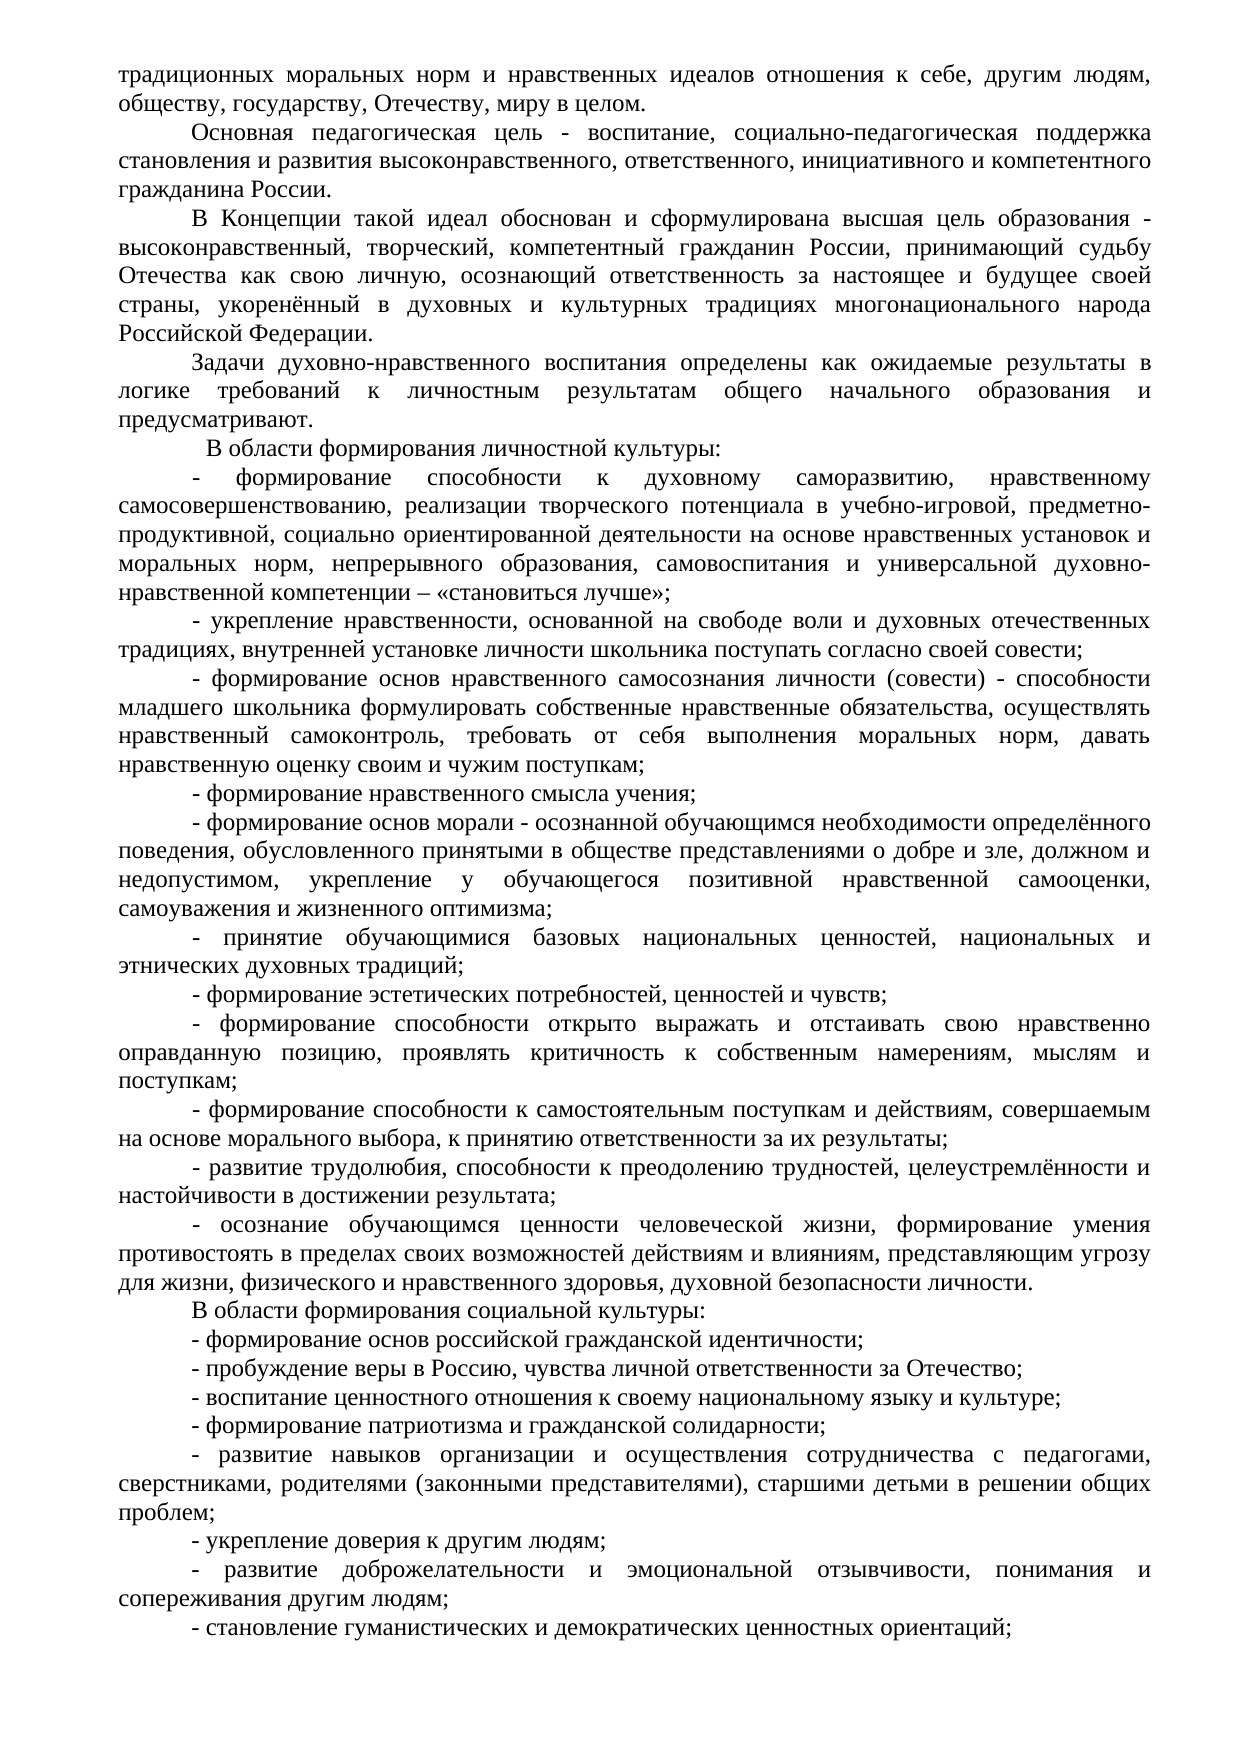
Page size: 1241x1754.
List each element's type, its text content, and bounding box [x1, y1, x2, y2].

text - формирование способности к самостоятельным поступкам и действиям, совершаемым на основе морального выбора, к принятию ответственности за их результаты; [118, 1094, 1152, 1152]
text - формирование основ нравственного самосознания личности (совести) - способности младшего школьника формулировать собственные нравственные обязательства, осуществлять нравственный самоконтроль, требовать от себя выполнения моральных норм, давать нравственную оценку своим и чужим поступкам; [118, 663, 1152, 778]
text Основная педагогическая цель - воспитание, социально-педагогическая поддержка становления и развития высоконравственного, ответственного, инициативного и компетентного гражданина России. [118, 117, 1152, 203]
text - укрепление доверия к другим людям; [118, 1525, 1152, 1554]
text - развитие трудолюбия, способности к преодолению трудностей, целеустремлённости и настойчивости в достижении результата; [118, 1152, 1152, 1209]
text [118, 59, 1152, 117]
text - принятие обучающимися базовых национальных ценностей, национальных и этнических духовных традиций; [118, 922, 1152, 979]
text - формирование основ российской гражданской идентичности; [118, 1324, 1152, 1353]
text В области формирования социальной культуры: [118, 1295, 1152, 1324]
text - развитие навыков организации и осуществления сотрудничества с педагогами, сверстниками, родителями (законными представителями), старшими детьми в решении общих проблем; [118, 1439, 1152, 1525]
text - становление гуманистических и демократических ценностных ориентаций; [118, 1612, 1152, 1640]
text - формирование способности к духовному саморазвитию, нравственному самосовершенствованию, реализации творческого потенциала в учебно-игровой, предметно-продуктивной, социально ориентированной деятельности на основе нравственных установок и моральных норм, непрерывного образования, самовоспитания и универсальной духовно-нравственной компетенции – «становиться лучше»; [118, 462, 1152, 605]
text - формирование способности открыто выражать и отстаивать свою нравственно оправданную позицию, проявлять критичность к собственным намерениям, мыслям и поступкам; [118, 1008, 1152, 1094]
text - формирование нравственного смысла учения; [118, 778, 1152, 807]
text В области формирования личностной культуры: [206, 433, 1152, 462]
text Задачи духовно-нравственного воспитания определены как ожидаемые результаты в логике требований к личностным результатам общего начального образования и предусматривают. [118, 347, 1152, 433]
text - воспитание ценностного отношения к своему национальному языку и культуре; [118, 1382, 1152, 1410]
text - осознание обучающимся ценности человеческой жизни, формирование умения противостоять в пределах своих возможностей действиям и влияниям, представляющим угрозу для жизни, физического и нравственного здоровья, духовной безопасности личности. [118, 1209, 1152, 1295]
text - развитие доброжелательности и эмоциональной отзывчивости, понимания и сопереживания другим людям; [118, 1554, 1152, 1612]
text - формирование патриотизма и гражданской солидарности; [118, 1410, 1152, 1439]
text В Концепции такой идеал обоснован и сформулирована высшая цель образования - высоконравственный, творческий, компетентный гражданин России, принимающий судьбу Отечества как свою личную, осознающий ответственность за настоящее и будущее своей страны, укоренённый в духовных и культурных традициях многонационального народа Российской Федерации. [118, 203, 1152, 347]
text - укрепление нравственности, основанной на свободе воли и духовных отечественных традициях, внутренней установке личности школьника поступать согласно своей совести; [118, 605, 1152, 663]
text - пробуждение веры в Россию, чувства личной ответственности за Отечество; [118, 1353, 1152, 1382]
text - формирование основ морали - осознанной обучающимся необходимости определённого поведения, обусловленного принятыми в обществе представлениями о добре и зле, должном и недопустимом, укрепление у обучающегося позитивной нравственной самооценки, самоуважения и жизненного оптимизма; [118, 807, 1152, 922]
text - формирование эстетических потребностей, ценностей и чувств; [118, 979, 1152, 1008]
